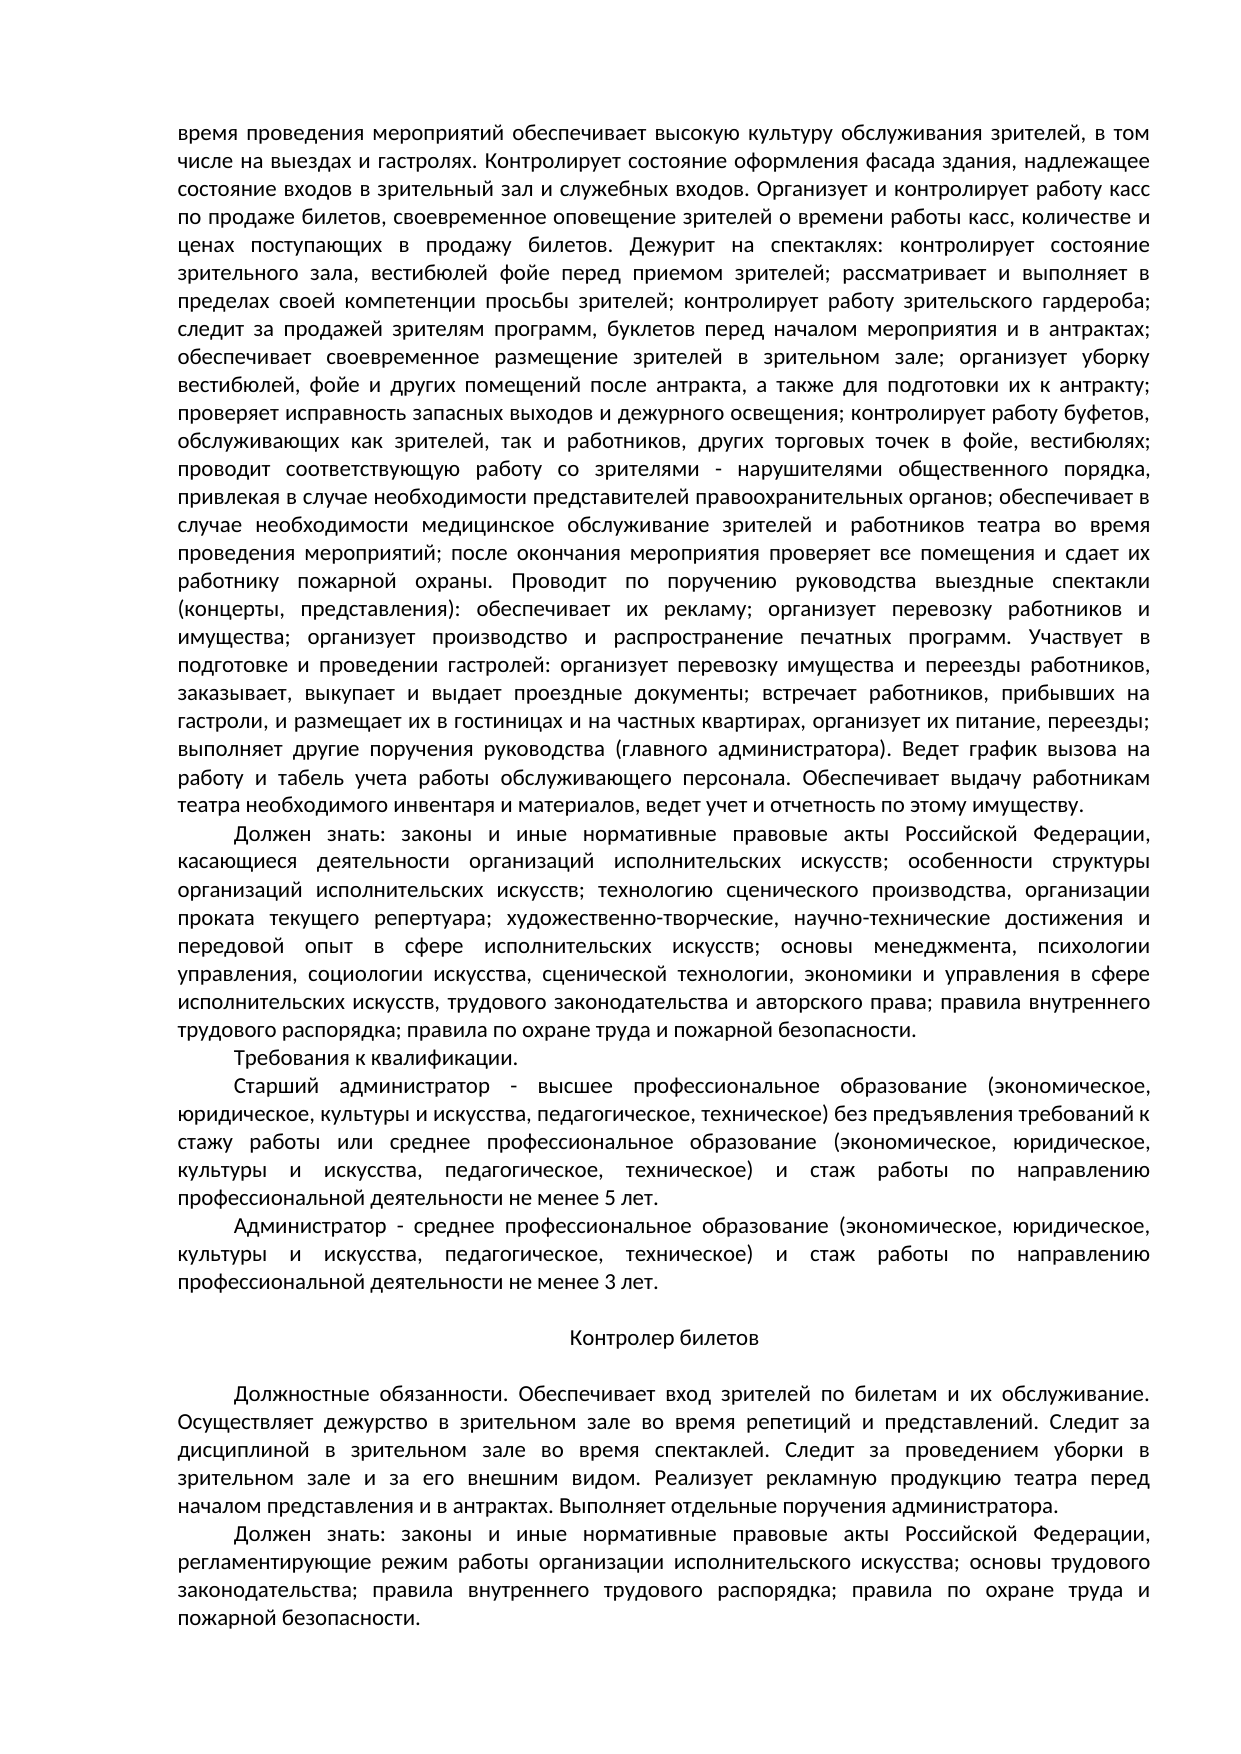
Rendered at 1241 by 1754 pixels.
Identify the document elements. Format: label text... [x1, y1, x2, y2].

text Должен знать: законы и иные нормативные правовые акты Российской Федерации, касающиеся деятельности организаций исполнительских искусств; особенности структуры организаций исполнительских искусств; технологию сценического производства, организации проката текущего репертуара; художественно-творческие, научно-технические достижения и передовой опыт в сфере исполнительских искусств; основы менеджмента, психологии управления, социологии искусства, сценической технологии, экономики и управления в сфере исполнительских искусств, трудового законодательства и авторского права; правила внутреннего трудового распорядка; правила по охране труда и пожарной безопасности. [177, 819, 1152, 1043]
text Контролер билетов [177, 1323, 1152, 1351]
text Администратор - среднее профессиональное образование (экономическое, юридическое, культуры и искусства, педагогическое, техническое) и стаж работы по направлению профессиональной деятельности не менее 3 лет. [177, 1211, 1152, 1295]
text Должностные обязанности. Обеспечивает вход зрителей по билетам и их обслуживание. Осуществляет дежурство в зрительном зале во время репетиций и представлений. Следит за дисциплиной в зрительном зале во время спектаклей. Следит за проведением уборки в зрительном зале и за его внешним видом. Реализует рекламную продукцию театра перед началом представления и в антрактах. Выполняет отдельные поручения администратора. [177, 1379, 1152, 1519]
text Должен знать: законы и иные нормативные правовые акты Российской Федерации, регламентирующие режим работы организации исполнительского искусства; основы трудового законодательства; правила внутреннего трудового распорядка; правила по охране труда и пожарной безопасности. [177, 1519, 1152, 1631]
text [177, 118, 1152, 819]
text Требования к квалификации. [177, 1043, 1152, 1071]
text Старший администратор - высшее профессиональное образование (экономическое, юридическое, культуры и искусства, педагогическое, техническое) без предъявления требований к стажу работы или среднее профессиональное образование (экономическое, юридическое, культуры и искусства, педагогическое, техническое) и стаж работы по направлению профессиональной деятельности не менее 5 лет. [177, 1071, 1152, 1211]
